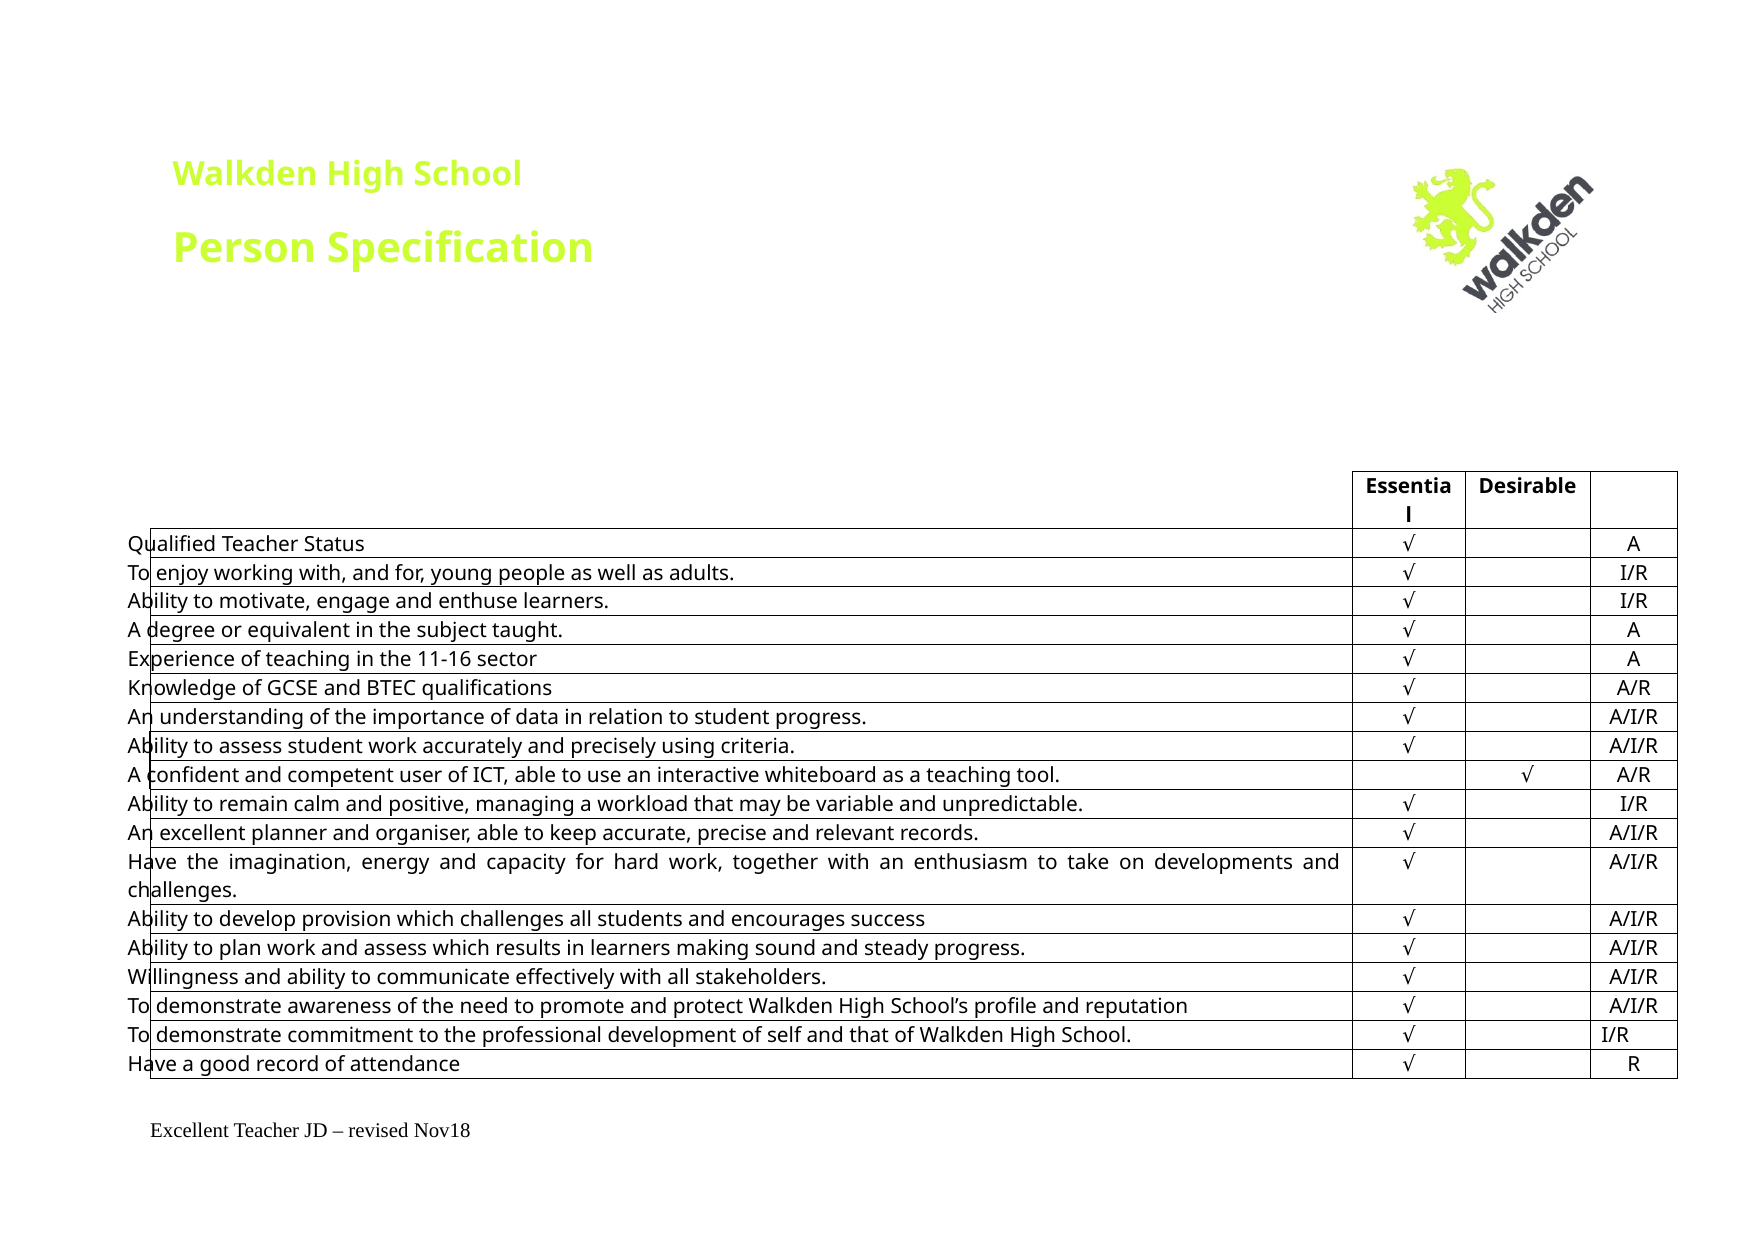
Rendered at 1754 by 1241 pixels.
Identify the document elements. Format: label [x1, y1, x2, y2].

table_header [150, 150, 1754, 1078]
picture [1409, 161, 1594, 312]
